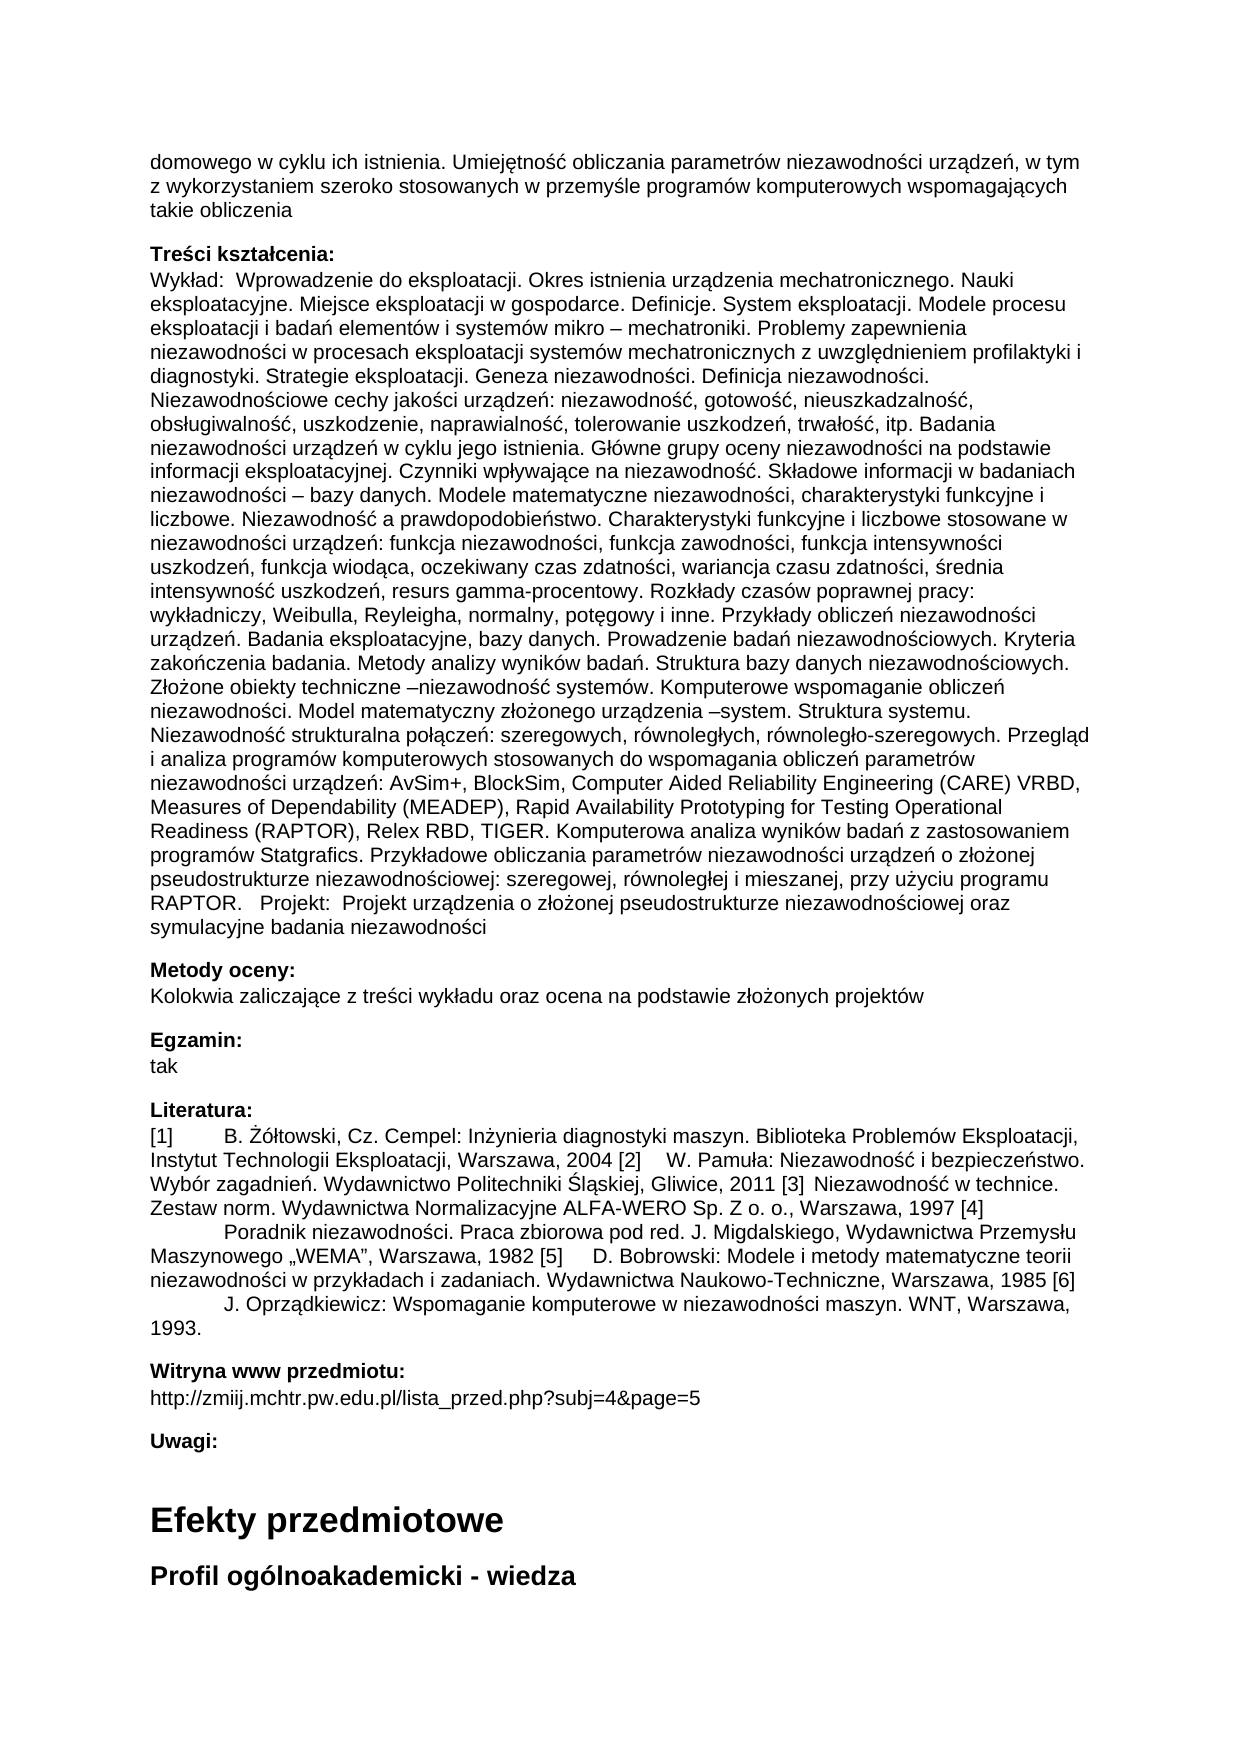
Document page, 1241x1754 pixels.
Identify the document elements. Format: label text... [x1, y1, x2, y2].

text Literatura: [150, 1098, 1090, 1122]
subtitle Efekty przedmiotowe [150, 1499, 1090, 1540]
text Treści kształcenia: [150, 242, 1090, 266]
text Wykład: Wprowadzenie do eksploatacji. Okres istnienia urządzenia mechatronicznego. Nauki eksploatacyjne. Miejsce eksploatacji w gospodarce. Definicje. System eksploatacji. Modele procesu eksploatacji i badań elementów i systemów mikro – mechatroniki. Problemy zapewnienia niezawodności w procesach eksploatacji systemów mechatronicznych z uwzględnieniem profilaktyki i diagnostyki. Strategie eksploatacji. Geneza niezawodności. Definicja niezawodności. Niezawodnościowe cechy jakości urządzeń: niezawodność, gotowość, nieuszkadzalność, obsługiwalność, uszkodzenie, naprawialność, tolerowanie uszkodzeń, trwałość, itp. Badania niezawodności urządzeń w cyklu jego istnienia. Główne grupy oceny niezawodności na podstawie informacji eksploatacyjnej. Czynniki wpływające na niezawodność. Składowe informacji w badaniach niezawodności – bazy danych. Modele matematyczne niezawodności, charakterystyki funkcyjne i liczbowe. Niezawodność a prawdopodobieństwo. Charakterystyki funkcyjne i liczbowe stosowane w niezawodności urządzeń: funkcja niezawodności, funkcja zawodności, funkcja intensywności uszkodzeń, funkcja wiodąca, oczekiwany czas zdatności, wariancja czasu zdatności, średnia intensywność uszkodzeń, resurs gamma-procentowy. Rozkłady czasów poprawnej pracy: wykładniczy, Weibulla, Reyleigha, normalny, potęgowy i inne. Przykłady obliczeń niezawodności urządzeń. Badania eksploatacyjne, bazy danych. Prowadzenie badań niezawodnościowych. Kryteria zakończenia badania. Metody analizy wyników badań. Struktura bazy danych niezawodnościowych. Złożone obiekty techniczne –niezawodność systemów. Komputerowe wspomaganie obliczeń niezawodności. Model matematyczny złożonego urządzenia –system. Struktura systemu. Niezawodność strukturalna połączeń: szeregowych, równoległych, równoległo-szeregowych. Przegląd i analiza programów komputerowych stosowanych do wspomagania obliczeń parametrów niezawodności urządzeń: AvSim+, BlockSim, Computer Aided Reliability Engineering (CARE) VRBD, Measures of Dependability (MEADEP), Rapid Availability Prototyping for Testing Operational Readiness (RAPTOR), Relex RBD, TIGER. Komputerowa analiza wyników badań z zastosowaniem programów Statgrafics. Przykładowe obliczania parametrów niezawodności urządzeń o złożonej pseudostrukturze niezawodnościowej: szeregowej, równoległej i mieszanej, przy użyciu programu RAPTOR. Projekt: Projekt urządzenia o złożonej pseudostrukturze niezawodnościowej oraz symulacyjne badania niezawodności [150, 268, 1090, 938]
subtitle Profil ogólnoakademicki - wiedza [150, 1559, 1090, 1591]
text Witryna www przedmiotu: [150, 1359, 1090, 1383]
text http://zmiij.mchtr.pw.edu.pl/lista_przed.php?subj=4&page=5 [150, 1385, 1090, 1409]
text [150, 150, 1090, 222]
text Kolokwia zaliczające z treści wykładu oraz ocena na podstawie złożonych projektów [150, 984, 1090, 1008]
text Uwagi: [150, 1429, 1090, 1453]
text Metody oceny: [150, 958, 1090, 982]
text tak [150, 1054, 1090, 1078]
text Egzamin: [150, 1028, 1090, 1052]
text [1] B. Żółtowski, Cz. Cempel: Inżynieria diagnostyki maszyn. Biblioteka Problemów Eksploatacji, Instytut Technologii Eksploatacji, Warszawa, 2004 [2] W. Pamuła: Niezawodność i bezpieczeństwo. Wybór zagadnień. Wydawnictwo Politechniki Śląskiej, Gliwice, 2011 [3] Niezawodność w technice. Zestaw norm. Wydawnictwa Normalizacyjne ALFA-WERO Sp. Z o. o., Warszawa, 1997 [4] Poradnik niezawodności. Praca zbiorowa pod red. J. Migdalskiego, Wydawnictwa Przemysłu Maszynowego „WEMA”, Warszawa, 1982 [5] D. Bobrowski: Modele i metody matematyczne teorii niezawodności w przykładach i zadaniach. Wydawnictwa Naukowo-Techniczne, Warszawa, 1985 [6] J. Oprządkiewicz: Wspomaganie komputerowe w niezawodności maszyn. WNT, Warszawa, 1993. [150, 1124, 1090, 1339]
